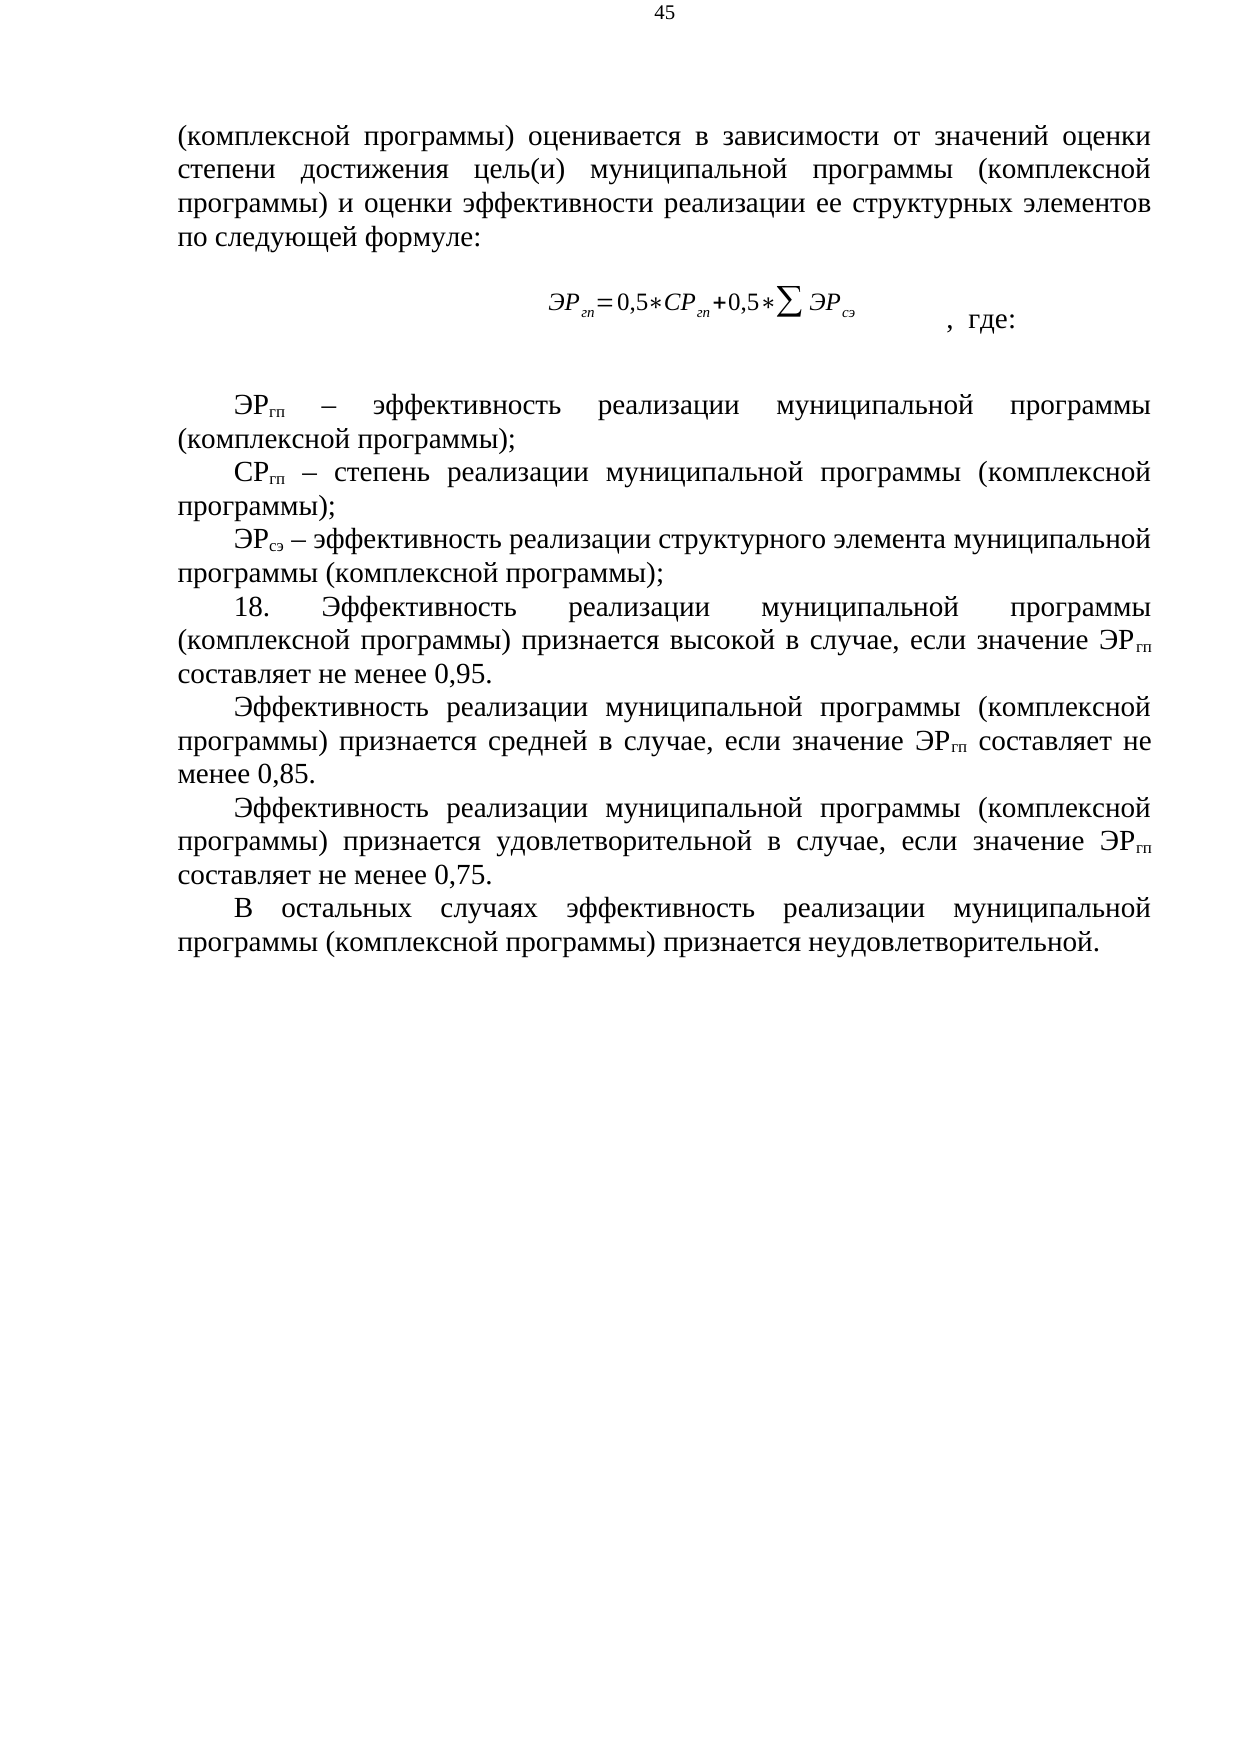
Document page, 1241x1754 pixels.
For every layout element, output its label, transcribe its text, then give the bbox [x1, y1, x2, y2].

text ЭРсэ – эффективность реализации структурного элемента муниципальной программы (комплексной программы); [177, 522, 1152, 589]
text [177, 118, 1152, 252]
text 18. Эффективность реализации муниципальной программы (комплексной программы) признается высокой в случае, если значение ЭРгп составляет не менее 0,95. [177, 589, 1152, 689]
text СРгп – степень реализации муниципальной программы (комплексной программы); [177, 454, 1152, 522]
text ЭРгп – эффективность реализации муниципальной программы (комплексной программы); [177, 387, 1152, 454]
text В остальных случаях эффективность реализации муниципальной программы (комплексной программы) признается неудовлетворительной. [177, 891, 1152, 958]
text Эффективность реализации муниципальной программы (комплексной программы) признается удовлетворительной в случае, если значение ЭРгп составляет не менее 0,75. [177, 790, 1152, 891]
text Эффективность реализации муниципальной программы (комплексной программы) признается средней в случае, если значение ЭРгп составляет не менее 0,85. [177, 689, 1152, 790]
